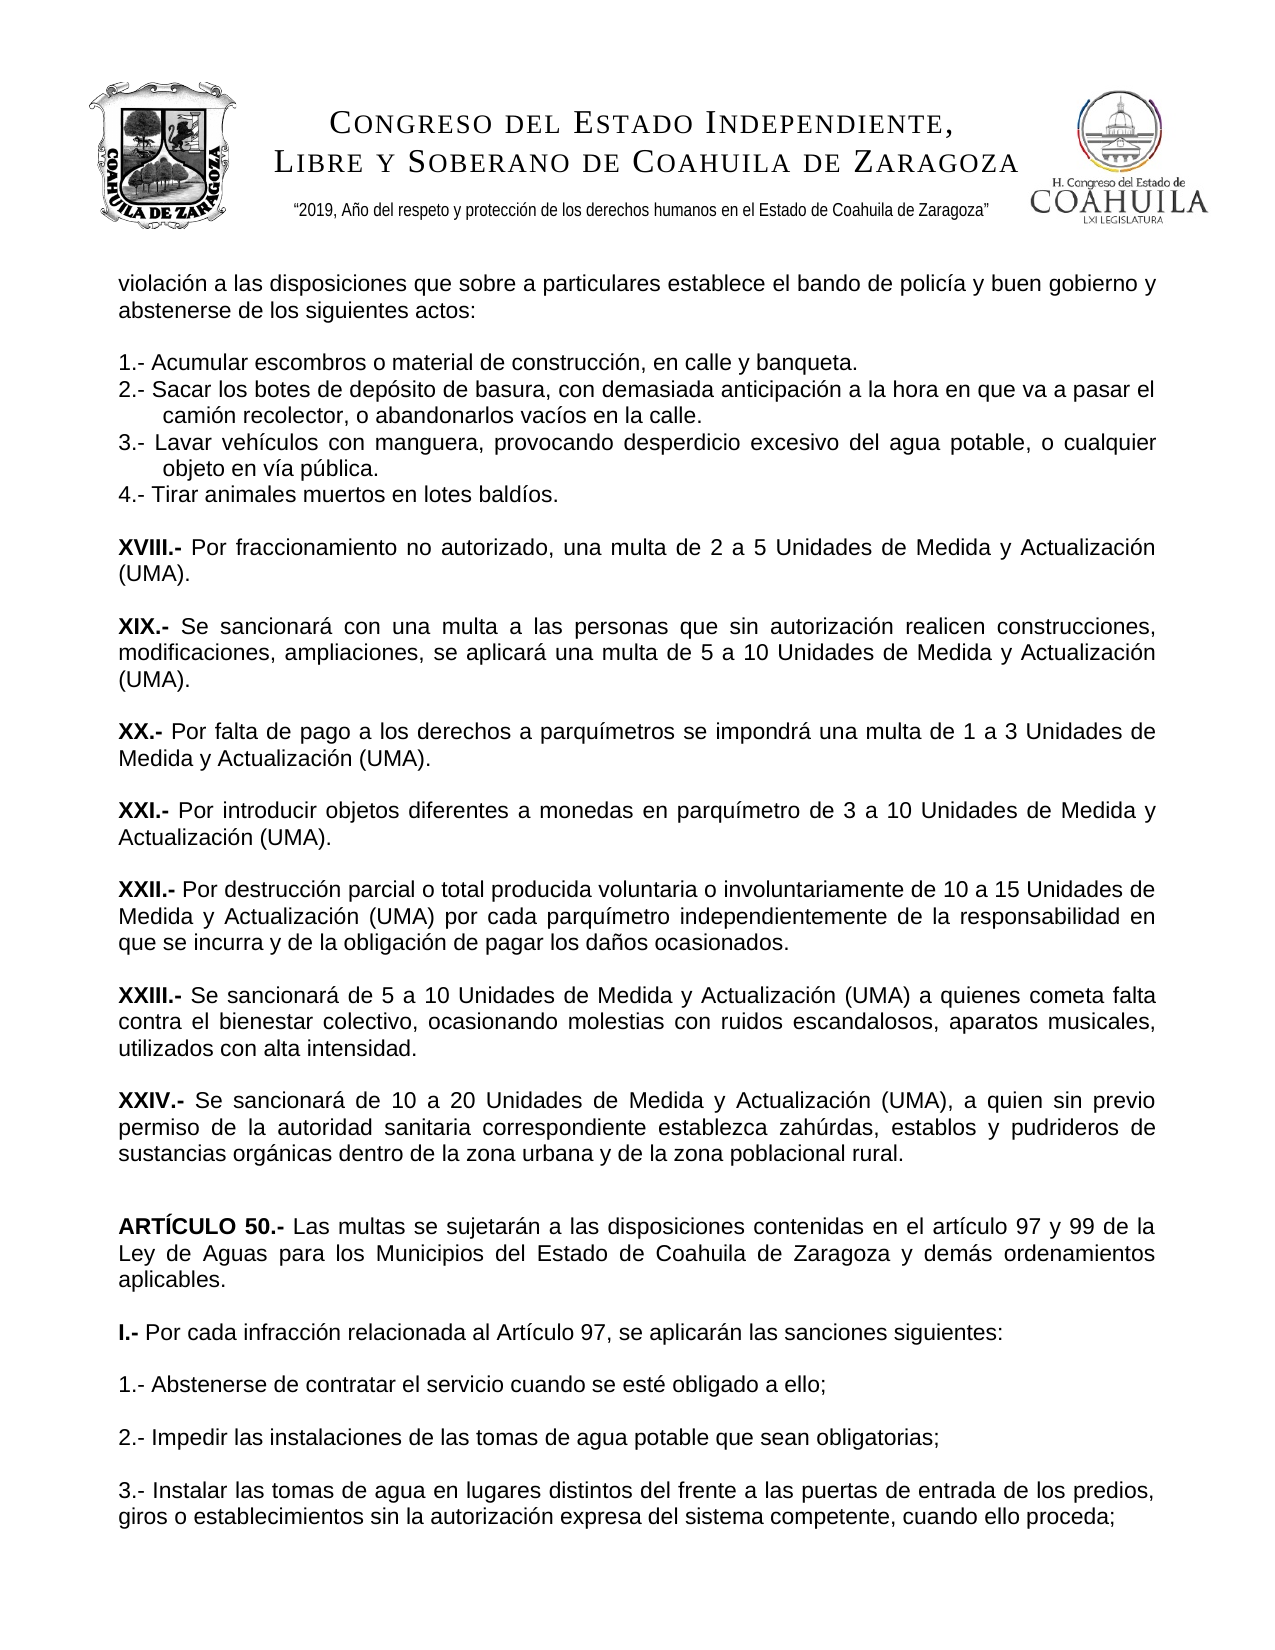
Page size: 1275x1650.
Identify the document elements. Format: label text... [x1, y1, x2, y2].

text 3.- Instalar las tomas de agua en lugares distintos del frente a las puertas de entrada de los predios, giros o establecimientos sin la autorización expresa del sistema competente, cuando ello proceda; [118, 1477, 1157, 1529]
text 1.- Acumular escombros o material de construcción, en calle y banqueta. [118, 349, 1157, 376]
text XX.- Por falta de pago a los derechos a parquímetros se impondrá una multa de 1 a 3 Unidades de Medida y Actualización (UMA). [118, 718, 1157, 771]
picture [88, 82, 237, 229]
text ARTÍCULO 50.- Las multas se sujetarán a las disposiciones contenidas en el artículo 97 y 99 de la Ley de Aguas para los Municipios del Estado de Coahuila de Zaragoza y demás ordenamientos aplicables. [118, 1213, 1157, 1292]
text I.- Por cada infracción relacionada al Artículo 97, se aplicarán las sanciones siguientes: [118, 1319, 1157, 1345]
text 2.- Impedir las instalaciones de las tomas de agua potable que sean obligatorias; [118, 1424, 1157, 1450]
text XXIII.- Se sancionará de 5 a 10 Unidades de Medida y Actualización (UMA) a quienes cometa falta contra el bienestar colectivo, ocasionando molestias con ruidos escandalosos, aparatos musicales, utilizados con alta intensidad. [118, 982, 1157, 1061]
text XXIV.- Se sancionará de 10 a 20 Unidades de Medida y Actualización (UMA), a quien sin previo permiso de la autoridad sanitaria correspondiente establezca zahúrdas, establos y pudrideros de sustancias orgánicas dentro de la zona urbana y de la zona poblacional rural. [118, 1087, 1157, 1166]
text 3.- Lavar vehículos con manguera, provocando desperdicio excesivo del agua potable, o cualquier objeto en vía pública. [118, 428, 1157, 481]
text XIX.- Se sancionará con una multa a las personas que sin autorización realicen construcciones, modificaciones, ampliaciones, se aplicará una multa de 5 a 10 Unidades de Medida y Actualización (UMA). [118, 613, 1157, 692]
picture [1020, 85, 1214, 229]
text 4.- Tirar animales muertos en lotes baldíos. [118, 481, 1157, 507]
text 1.- Abstenerse de contratar el servicio cuando se esté obligado a ello; [118, 1371, 1157, 1398]
text XVIII.- Por fraccionamiento no autorizado, una multa de 2 a 5 Unidades de Medida y Actualización (UMA). [118, 534, 1157, 587]
text 2.- Sacar los botes de depósito de basura, con demasiada anticipación a la hora en que va a pasar el camión recolector, o abandonarlos vacíos en la calle. [118, 376, 1157, 428]
text XXI.- Por introducir objetos diferentes a monedas en parquímetro de 3 a 10 Unidades de Medida y Actualización (UMA). [118, 797, 1157, 850]
text XXII.- Por destrucción parcial o total producida voluntaria o involuntariamente de 10 a 15 Unidades de Medida y Actualización (UMA) por cada parquímetro independientemente de la responsabilidad en que se incurra y de la obligación de pagar los daños ocasionados. [118, 876, 1157, 956]
